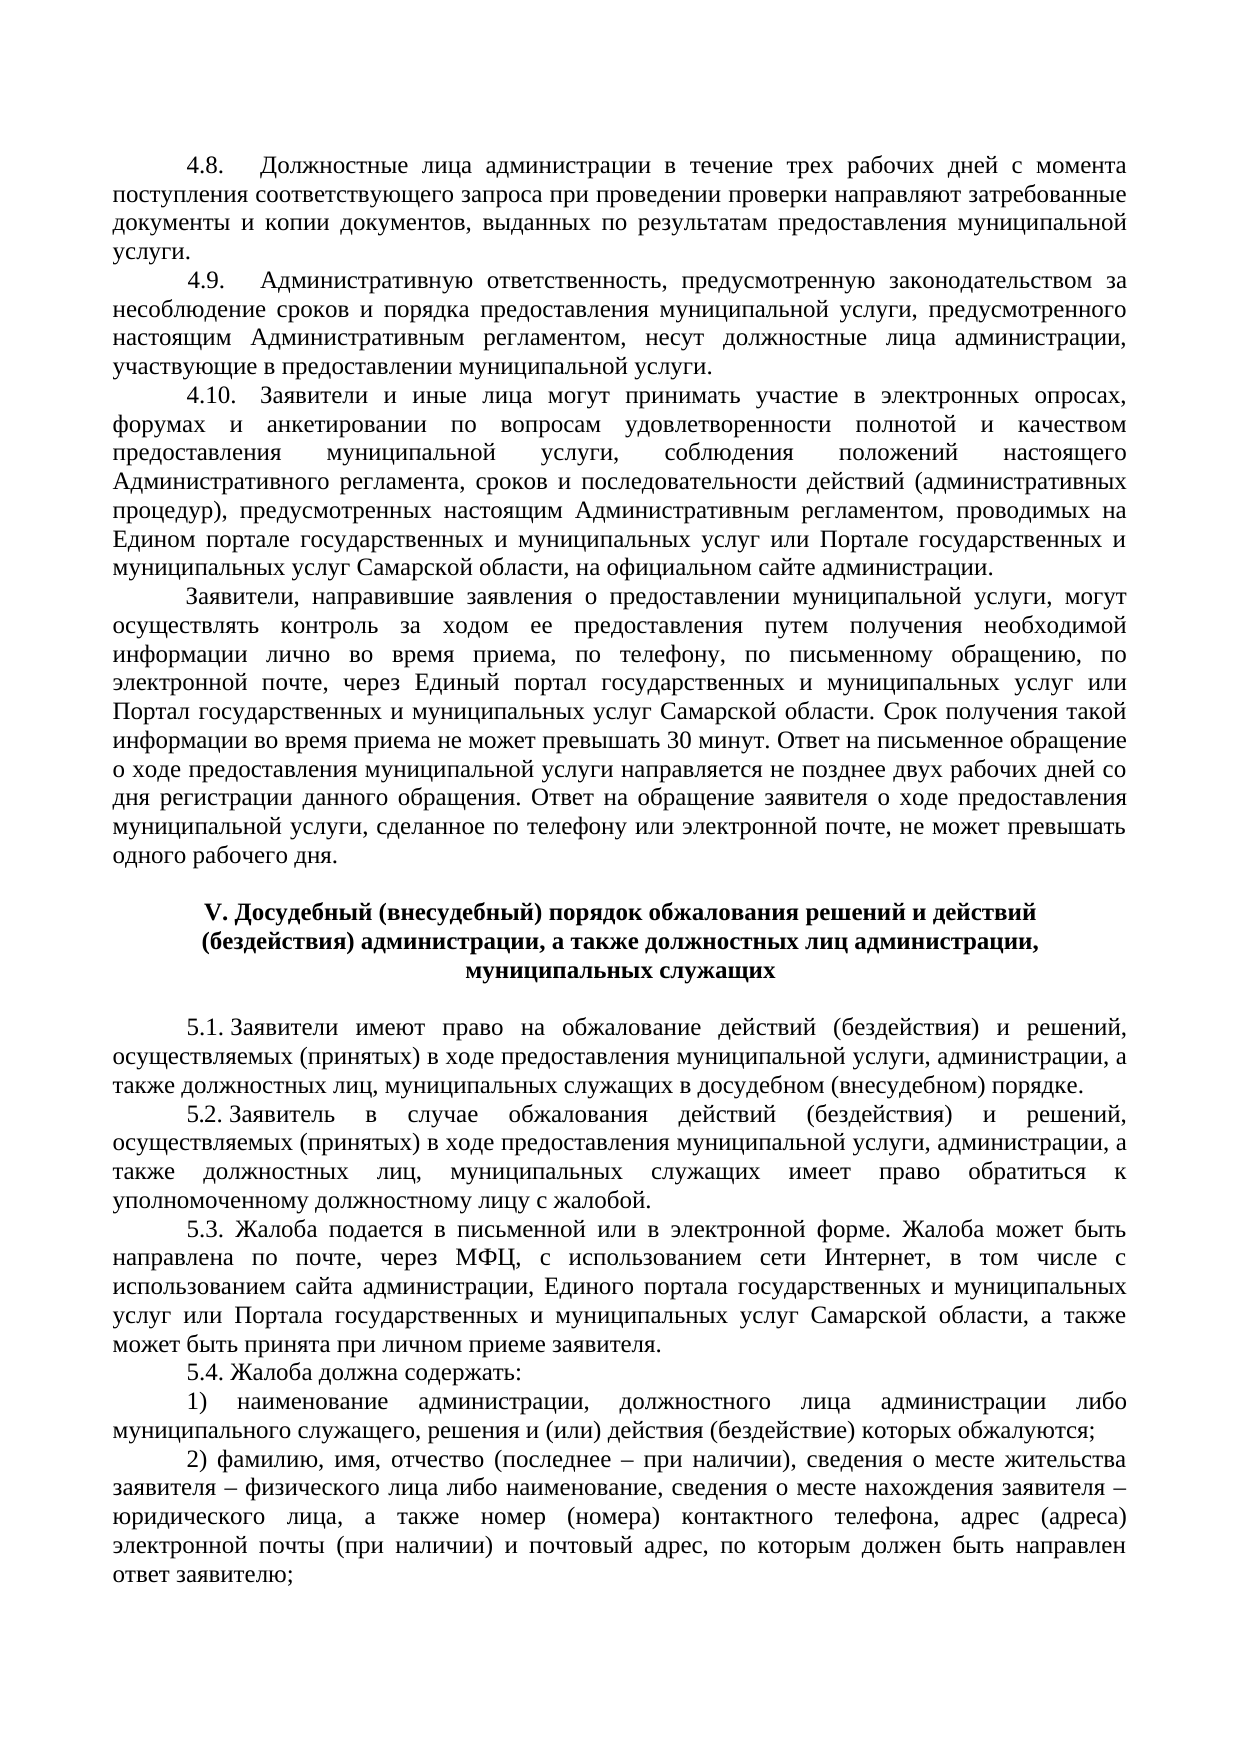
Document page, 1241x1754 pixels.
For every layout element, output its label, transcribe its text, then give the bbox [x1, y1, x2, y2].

text 1) наименование администрации, должностного лица администрации либо муниципального служащего, решения и (или) действия (бездействие) которых обжалуются; [112, 1386, 1128, 1444]
text 5.1. Заявители имеют право на обжалование действий (бездействия) и решений, осуществляемых (принятых) в ходе предоставления муниципальной услуги, администрации, а также должностных лиц, муниципальных служащих в досудебном (внесудебном) порядке. [112, 1012, 1128, 1099]
text 4.8. Должностные лица администрации в течение трех рабочих дней с момента поступления соответствующего запроса при проведении проверки направляют затребованные документы и копии документов, выданных по результатам предоставления муниципальной услуги. [112, 150, 1128, 265]
text 4.10. Заявители и иные лица могут принимать участие в электронных опросах, форумах и анкетировании по вопросам удовлетворенности полнотой и качеством предоставления муниципальной услуги, соблюдения положений настоящего Административного регламента, сроков и последовательности действий (административных процедур), предусмотренных настоящим Административным регламентом, проводимых на Едином портале государственных и муниципальных услуг или Портале государственных и муниципальных услуг Самарской области, на официальном сайте администрации. [112, 380, 1128, 581]
text V. Досудебный (внесудебный) порядок обжалования решений и действий (бездействия) администрации, а также должностных лиц администрации, муниципальных служащих [201, 897, 1039, 984]
text 4.9. Административную ответственность, предусмотренную законодательством за несоблюдение сроков и порядка предоставления муниципальной услуги, предусмотренного настоящим Административным регламентом, несут должностные лица администрации, участвующие в предоставлении муниципальной услуги. [112, 265, 1128, 380]
text 2) фамилию, имя, отчество (последнее – при наличии), сведения о месте жительства заявителя – физического лица либо наименование, сведения о месте нахождения заявителя – юридического лица, а также номер (номера) контактного телефона, адрес (адреса) электронной почты (при наличии) и почтовый адрес, по которым должен быть направлен ответ заявителю; [112, 1444, 1128, 1587]
text 5.4. Жалоба должна содержать: [112, 1357, 1128, 1386]
text 5.2. Заявитель в случае обжалования действий (бездействия) и решений, осуществляемых (принятых) в ходе предоставления муниципальной услуги, администрации, а также должностных лиц, муниципальных служащих имеет право обратиться к уполномоченному должностному лицу с жалобой. [112, 1099, 1128, 1214]
text Заявители, направившие заявления о предоставлении муниципальной услуги, могут осуществлять контроль за ходом ее предоставления путем получения необходимой информации лично во время приема, по телефону, по письменному обращению, по электронной почте, через Единый портал государственных и муниципальных услуг или Портал государственных и муниципальных услуг Самарской области. Срок получения такой информации во время приема не может превышать 30 минут. Ответ на письменное обращение о ходе предоставления муниципальной услуги направляется не позднее двух рабочих дней со дня регистрации данного обращения. Ответ на обращение заявителя о ходе предоставления муниципальной услуги, сделанное по телефону или электронной почте, не может превышать одного рабочего дня. [112, 581, 1128, 869]
text 5.3. Жалоба подается в письменной или в электронной форме. Жалоба может быть направлена по почте, через МФЦ, с использованием сети Интернет, в том числе с использованием сайта администрации, Единого портала государственных и муниципальных услуг или Портала государственных и муниципальных услуг Самарской области, а также может быть принята при личном приеме заявителя. [112, 1214, 1128, 1357]
